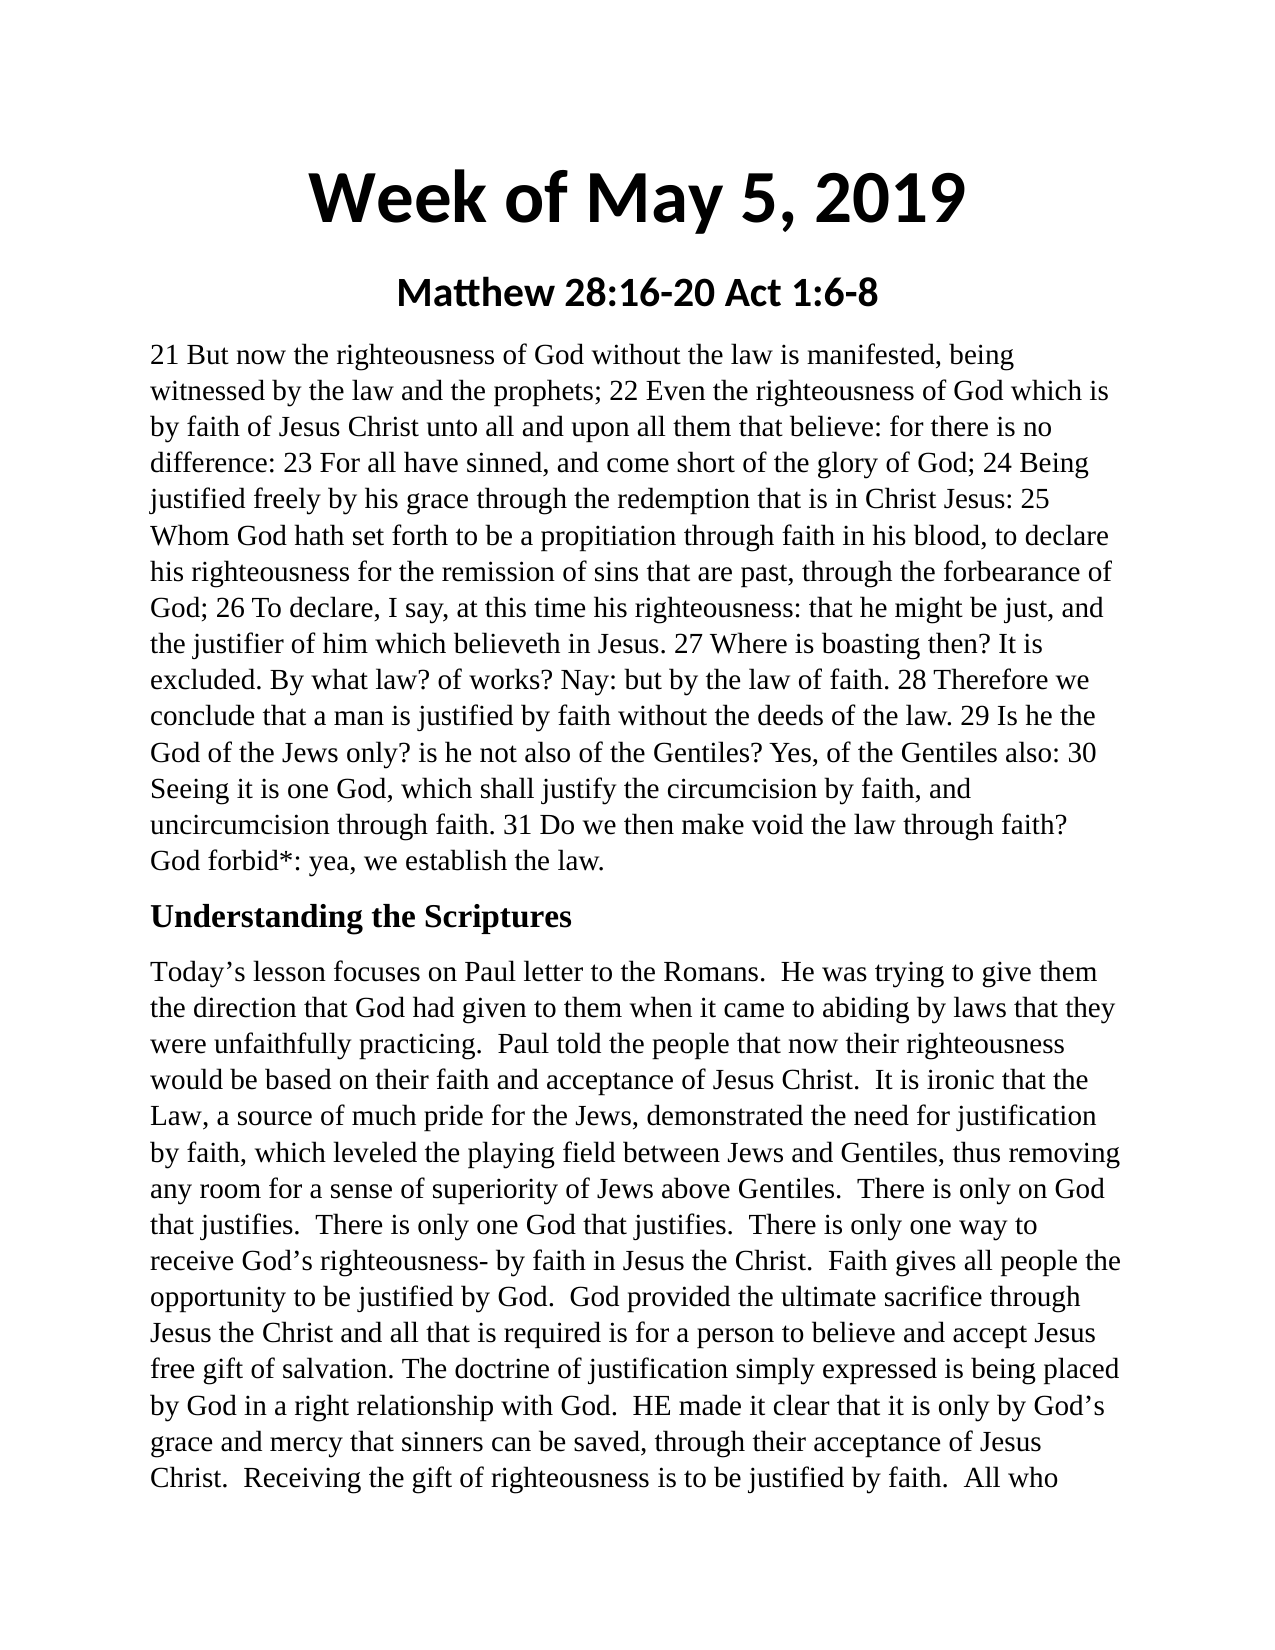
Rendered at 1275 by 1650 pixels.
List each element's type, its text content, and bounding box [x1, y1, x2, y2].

text Matthew 28:16-20 Act 1:6-8 [150, 266, 1125, 316]
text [150, 954, 1125, 1493]
text Understanding the Scriptures [150, 896, 1125, 934]
text Week of May 5, 2019 [150, 150, 1125, 242]
text 21 But now the righteousness of God without the law is manifested, being witnessed by the law and the prophets; 22 Even the righteousness of God which is by faith of Jesus Christ unto all and upon all them that believe: for there is no difference: 23 For all have sinned, and come short of the glory of God; 24 Being justified freely by his grace through the redemption that is in Christ Jesus: 25 Whom God hath set forth to be a propitiation through faith in his blood, to declare his righteousness for the remission of sins that are past, through the forbearance of God; 26 To declare, I say, at this time his righteousness: that he might be just, and the justifier of him which believeth in Jesus. 27 Where is boasting then? It is excluded. By what law? of works? Nay: but by the law of faith. 28 Therefore we conclude that a man is justified by faith without the deeds of the law. 29 Is he the God of the Jews only? is he not also of the Gentiles? Yes, of the Gentiles also: 30 Seeing it is one God, which shall justify the circumcision by faith, and uncircumcision through faith. 31 Do we then make void the law through faith? God forbid*: yea, we establish the law. [150, 337, 1125, 877]
